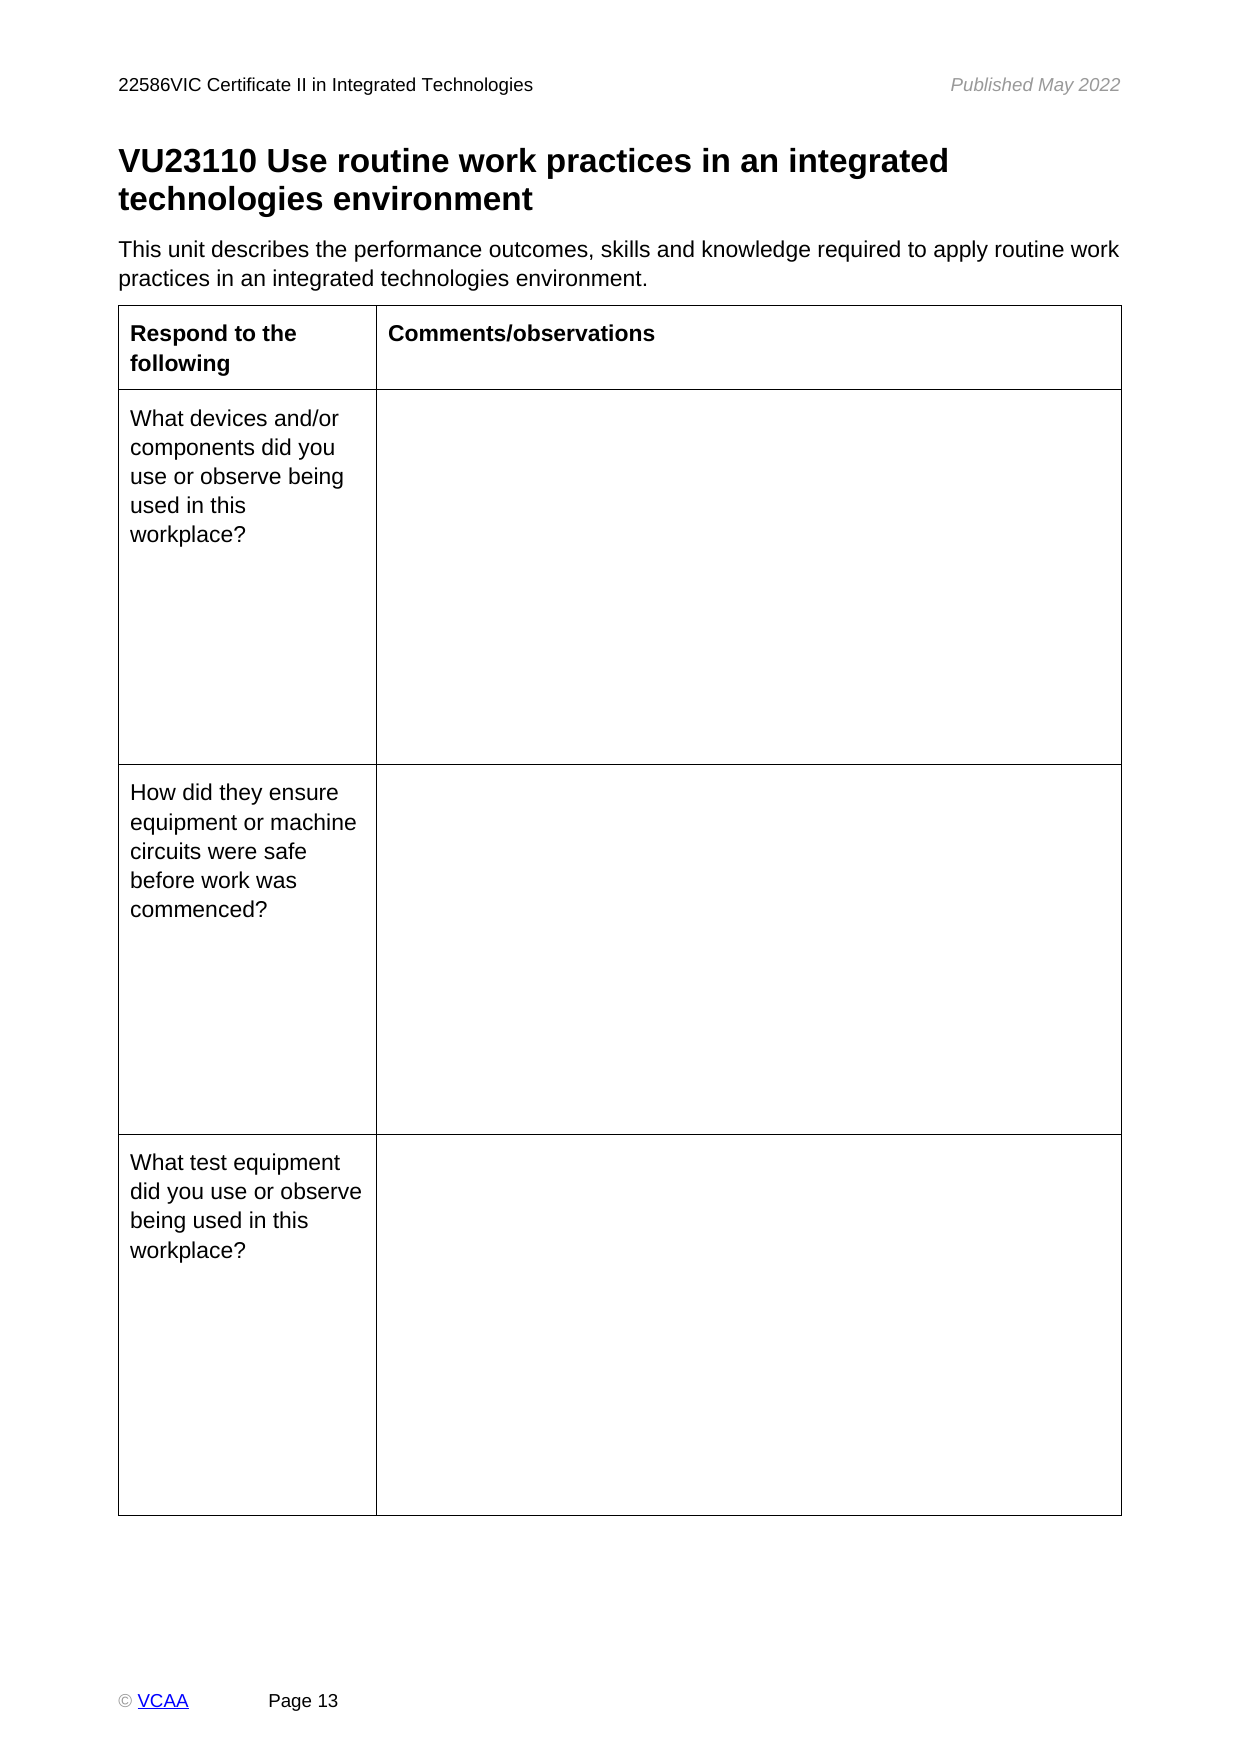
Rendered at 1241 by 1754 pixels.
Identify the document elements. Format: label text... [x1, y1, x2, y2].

table_header Comments/observations [377, 306, 1121, 389]
table_cell [377, 1135, 1121, 1515]
table_header Respond to the following [119, 306, 376, 389]
table_cell What test equipment did you use or observe being used in this workplace? [119, 1135, 376, 1515]
text This unit describes the performance outcomes, skills and knowledge required to apply routine work practices in an integrated technologies environment. [118, 234, 1122, 292]
table_cell [377, 390, 1121, 764]
table_cell How did they ensure equipment or machine circuits were safe before work was commenced? [119, 765, 376, 1134]
table_cell What devices and/or components did you use or observe being used in this workplace? [119, 390, 376, 764]
subtitle VU23110 Use routine work practices in an integrated technologies environment [118, 142, 1122, 217]
table_cell [377, 765, 1121, 1134]
